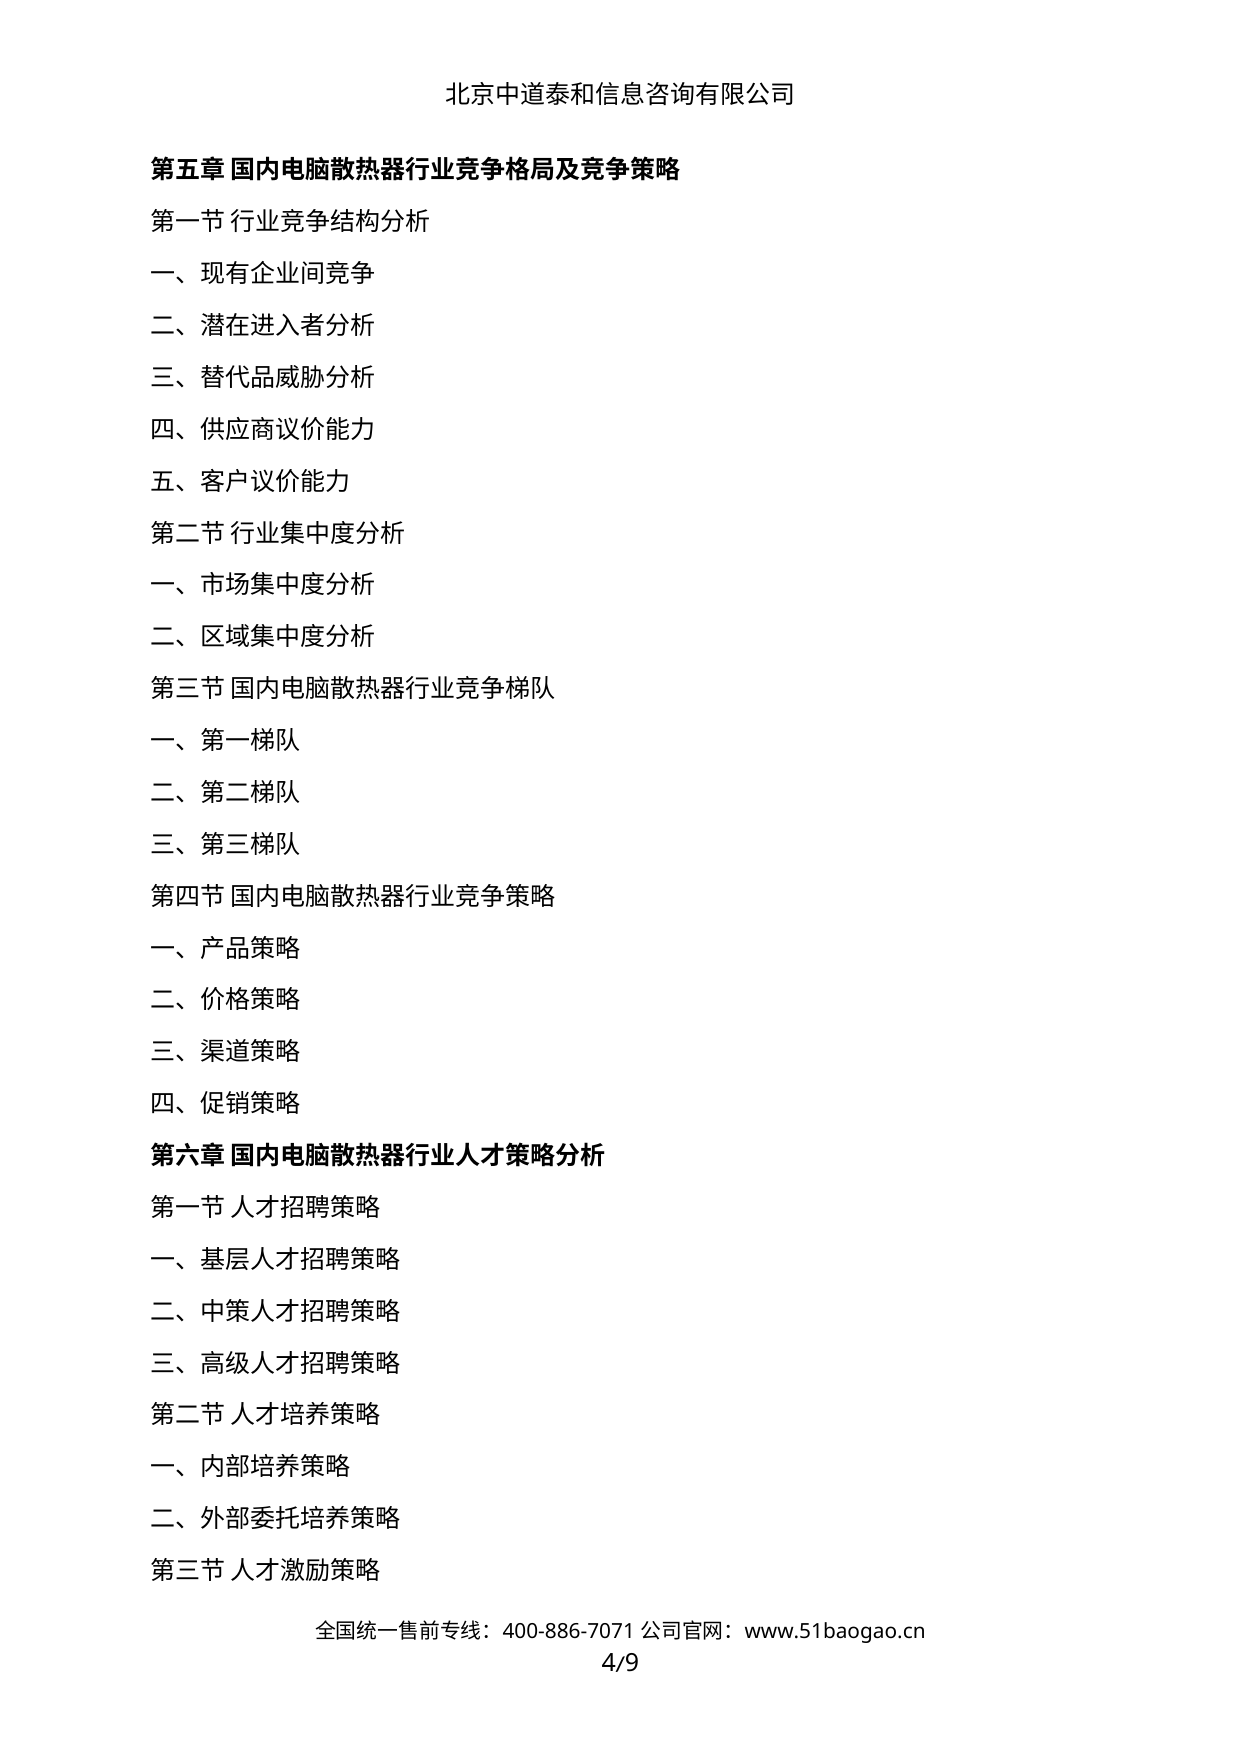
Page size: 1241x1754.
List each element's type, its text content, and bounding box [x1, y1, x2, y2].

text 二、价格策略 [150, 980, 1090, 1016]
text 二、区域集中度分析 [150, 617, 1090, 653]
text 二、外部委托培养策略 [150, 1499, 1090, 1535]
text 一、基层人才招聘策略 [150, 1239, 1090, 1276]
text 第二节 行业集中度分析 [150, 513, 1090, 549]
text 一、现有企业间竞争 [150, 254, 1090, 290]
text 第六章 国内电脑散热器行业人才策略分析 [150, 1136, 1090, 1172]
text 第三节 人才激励策略 [150, 1551, 1090, 1587]
text 四、供应商议价能力 [150, 409, 1090, 446]
text 二、第二梯队 [150, 772, 1090, 809]
text 四、促销策略 [150, 1084, 1090, 1120]
text 三、高级人才招聘策略 [150, 1343, 1090, 1379]
text 一、产品策略 [150, 928, 1090, 964]
text 第一节 人才招聘策略 [150, 1187, 1090, 1224]
text 三、第三梯队 [150, 824, 1090, 861]
text 二、中策人才招聘策略 [150, 1291, 1090, 1327]
text 第五章 国内电脑散热器行业竞争格局及竞争策略 [150, 150, 1090, 186]
text 一、市场集中度分析 [150, 565, 1090, 601]
text 五、客户议价能力 [150, 461, 1090, 497]
text 一、第一梯队 [150, 721, 1090, 757]
text 二、潜在进入者分析 [150, 306, 1090, 342]
text 一、内部培养策略 [150, 1447, 1090, 1483]
text 第四节 国内电脑散热器行业竞争策略 [150, 876, 1090, 912]
text 第三节 国内电脑散热器行业竞争梯队 [150, 669, 1090, 705]
text 三、替代品威胁分析 [150, 357, 1090, 394]
text 第二节 人才培养策略 [150, 1395, 1090, 1431]
text 三、渠道策略 [150, 1032, 1090, 1068]
text 第一节 行业竞争结构分析 [150, 202, 1090, 238]
